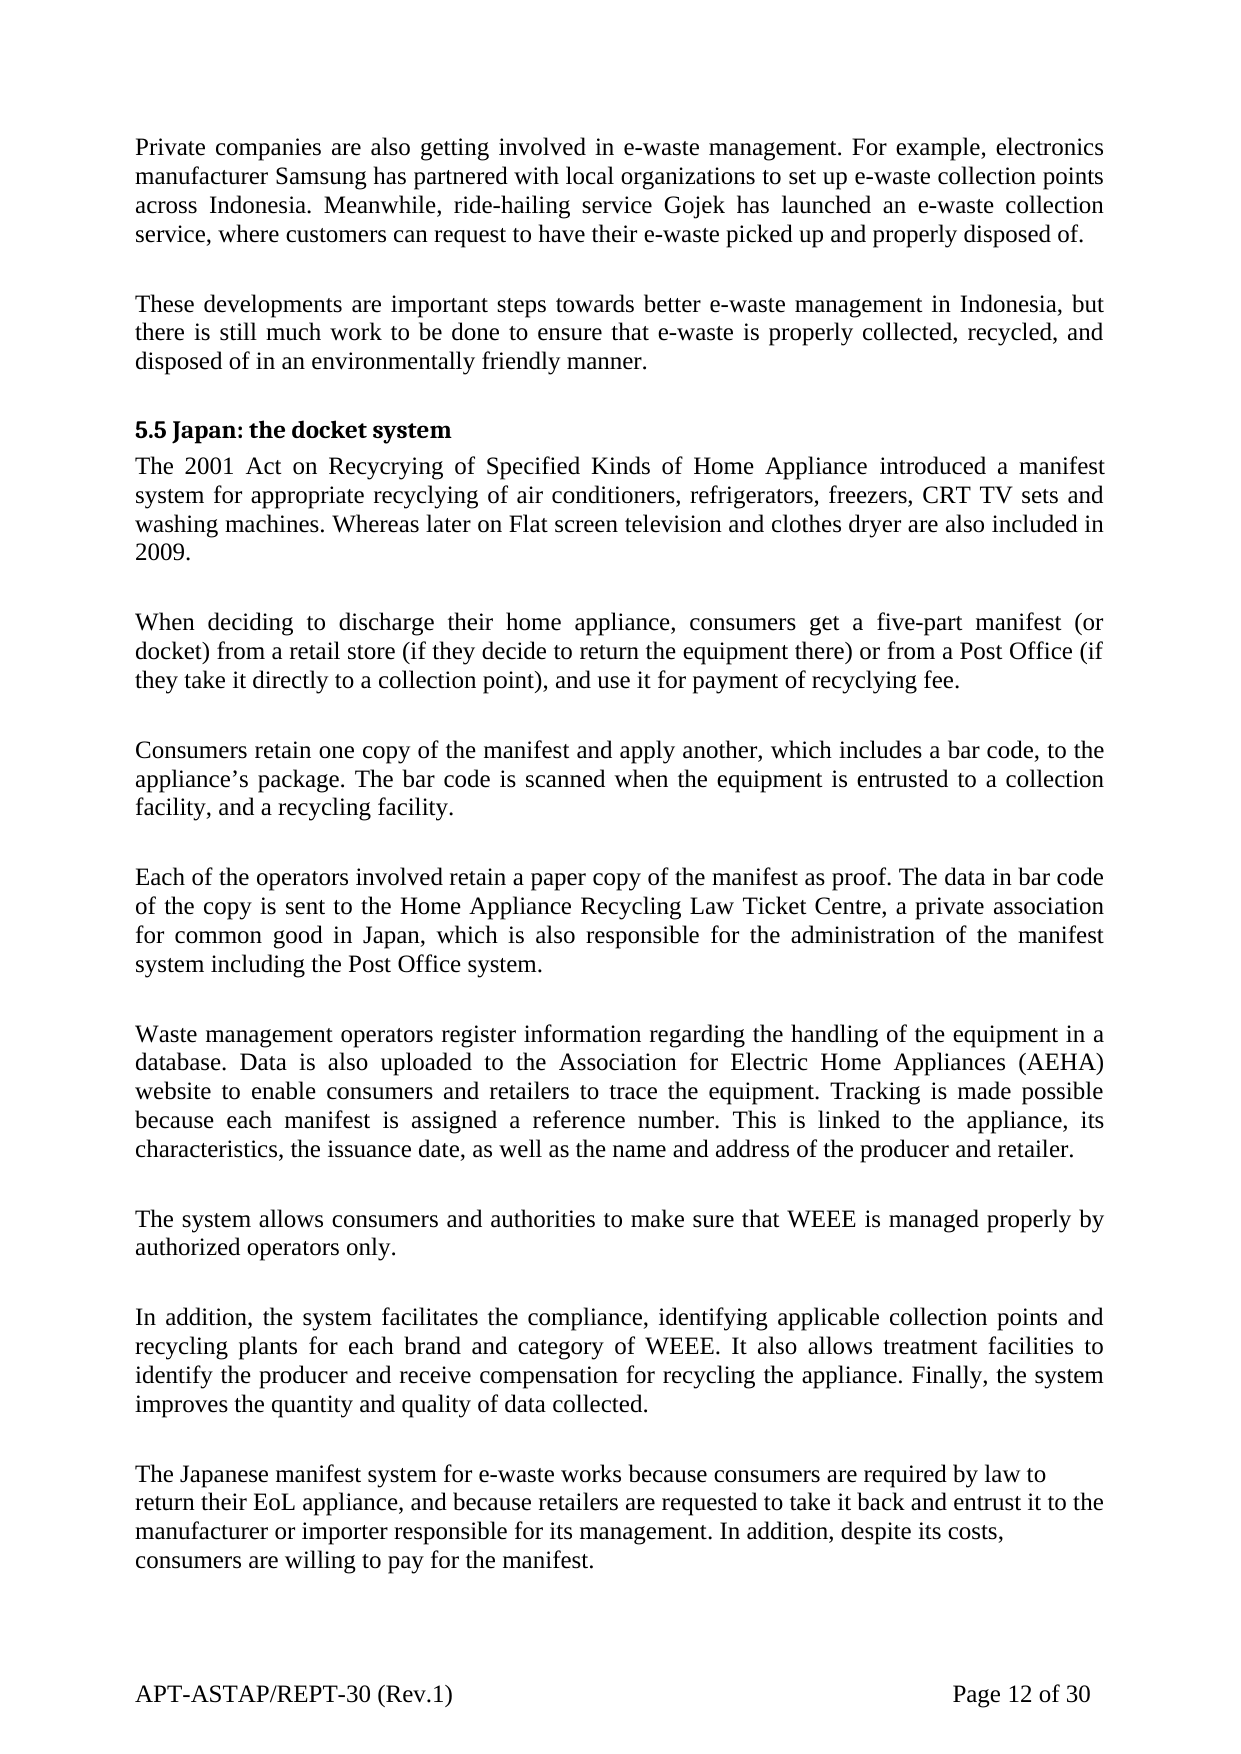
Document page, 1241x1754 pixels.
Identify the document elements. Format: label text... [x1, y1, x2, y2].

text The Japanese manifest system for e-waste works because consumers are required by law to return their EoL appliance, and because retailers are requested to take it back and entrust it to the manufacturer or importer responsible for its management. In addition, despite its costs, consumers are willing to pay for the manifest. [135, 1459, 1105, 1574]
text In addition, the system facilitates the compliance, identifying applicable collection points and recycling plants for each brand and category of WEEE. It also allows treatment facilities to identify the producer and receive compensation for recycling the appliance. Finally, the system improves the quantity and quality of data collected. [135, 1302, 1105, 1417]
text These developments are important steps towards better e-waste management in Indonesia, but there is still much work to be done to ensure that e-waste is properly collected, recycled, and disposed of in an environmentally friendly manner. [135, 289, 1105, 375]
text The system allows consumers and authorities to make sure that WEEE is managed properly by authorized operators only. [135, 1204, 1105, 1261]
text Each of the operators involved retain a paper copy of the manifest as proof. The data in bar code of the copy is sent to the Home Appliance Recycling Law Ticket Centre, a private association for common good in Japan, which is also responsible for the administration of the manifest system including the Post Office system. [135, 862, 1105, 977]
text 5.5 Japan: the docket system [135, 416, 1105, 445]
text Waste management operators register information regarding the handling of the equipment in a database. Data is also uploaded to the Association for Electric Home Appliances (AEHA) website to enable consumers and retailers to trace the equipment. Tracking is made possible because each manifest is assigned a reference number. This is linked to the appliance, its characteristics, the issuance date, as well as the name and address of the producer and retailer. [135, 1019, 1105, 1162]
text The 2001 Act on Recycrying of Specified Kinds of Home Appliance introduced a manifest system for appropriate recyclying of air conditioners, refrigerators, freezers, CRT TV sets and washing machines. Whereas later on Flat screen television and clothes dryer are also included in 2009. [135, 451, 1105, 566]
text Private companies are also getting involved in e-waste management. For example, electronics manufacturer Samsung has partnered with local organizations to set up e-waste collection points across Indonesia. Meanwhile, ride-hailing service Gojek has launched an e-waste collection service, where customers can request to have their e-waste picked up and properly disposed of. [135, 132, 1105, 247]
text Consumers retain one copy of the manifest and apply another, which includes a bar code, to the appliance’s package. The bar code is scanned when the equipment is entrusted to a collection facility, and a recycling facility. [135, 735, 1105, 821]
text When deciding to discharge their home appliance, consumers get a five-part manifest (or docket) from a retail store (if they decide to return the equipment there) or from a Post Office (if they take it directly to a collection point), and use it for payment of recyclying fee. [135, 607, 1105, 694]
